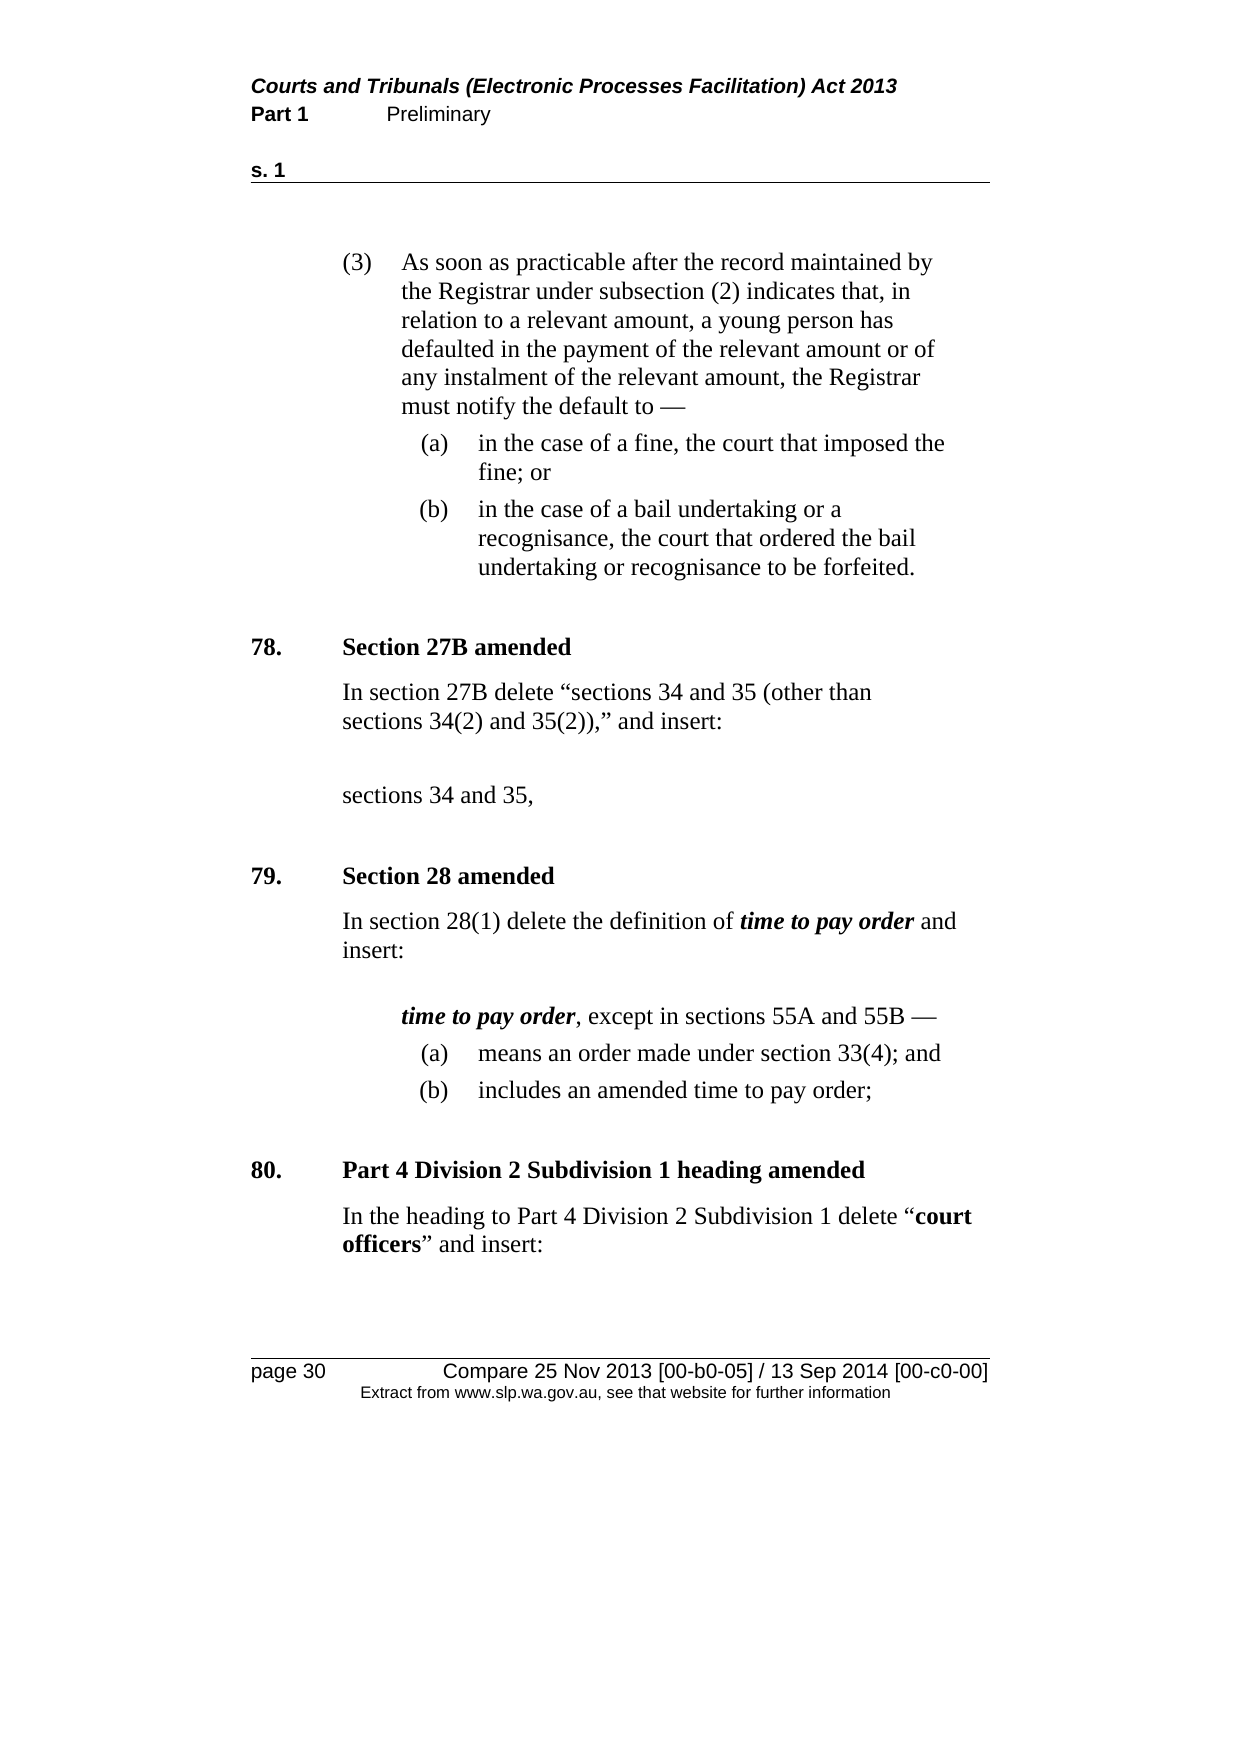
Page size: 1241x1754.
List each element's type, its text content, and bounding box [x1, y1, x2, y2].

text time to pay order, except in sections 55A and 55B — [309, 1001, 960, 1029]
text In the heading to Part 4 Division 2 Subdivision 1 delete “court officers” and insert: [251, 1201, 990, 1258]
text In section 28(1) delete the definition of time to pay order and insert: [251, 906, 990, 964]
text In section 27B delete “sections 34 and 35 (other than sections 34(2) and 35(2)),” and insert: [251, 677, 990, 735]
subtitle 80. Part 4 Division 2 Subdivision 1 heading amended [251, 1155, 990, 1184]
subtitle 78. Section 27B amended [251, 632, 990, 661]
text (a) means an order made under section 33(4); and [309, 1038, 960, 1067]
text sections 34 and 35, [251, 780, 990, 809]
text (3) As soon as practicable after the record maintained by the Registrar under subsection (2) indicates that, in relation to a relevant amount, a young person has defaulted in the payment of the relevant amount or of any instalment of the relevant amount, the Registrar must notify the default to — [312, 247, 960, 420]
text (b) in the case of a bail undertaking or a recognisance, the court that ordered the bail undertaking or recognisance to be forfeited. [389, 494, 960, 580]
text (a) in the case of a fine, the court that imposed the fine; or [389, 428, 960, 486]
text (b) includes an amended time to pay order; [309, 1075, 960, 1104]
subtitle 79. Section 28 amended [251, 861, 990, 889]
